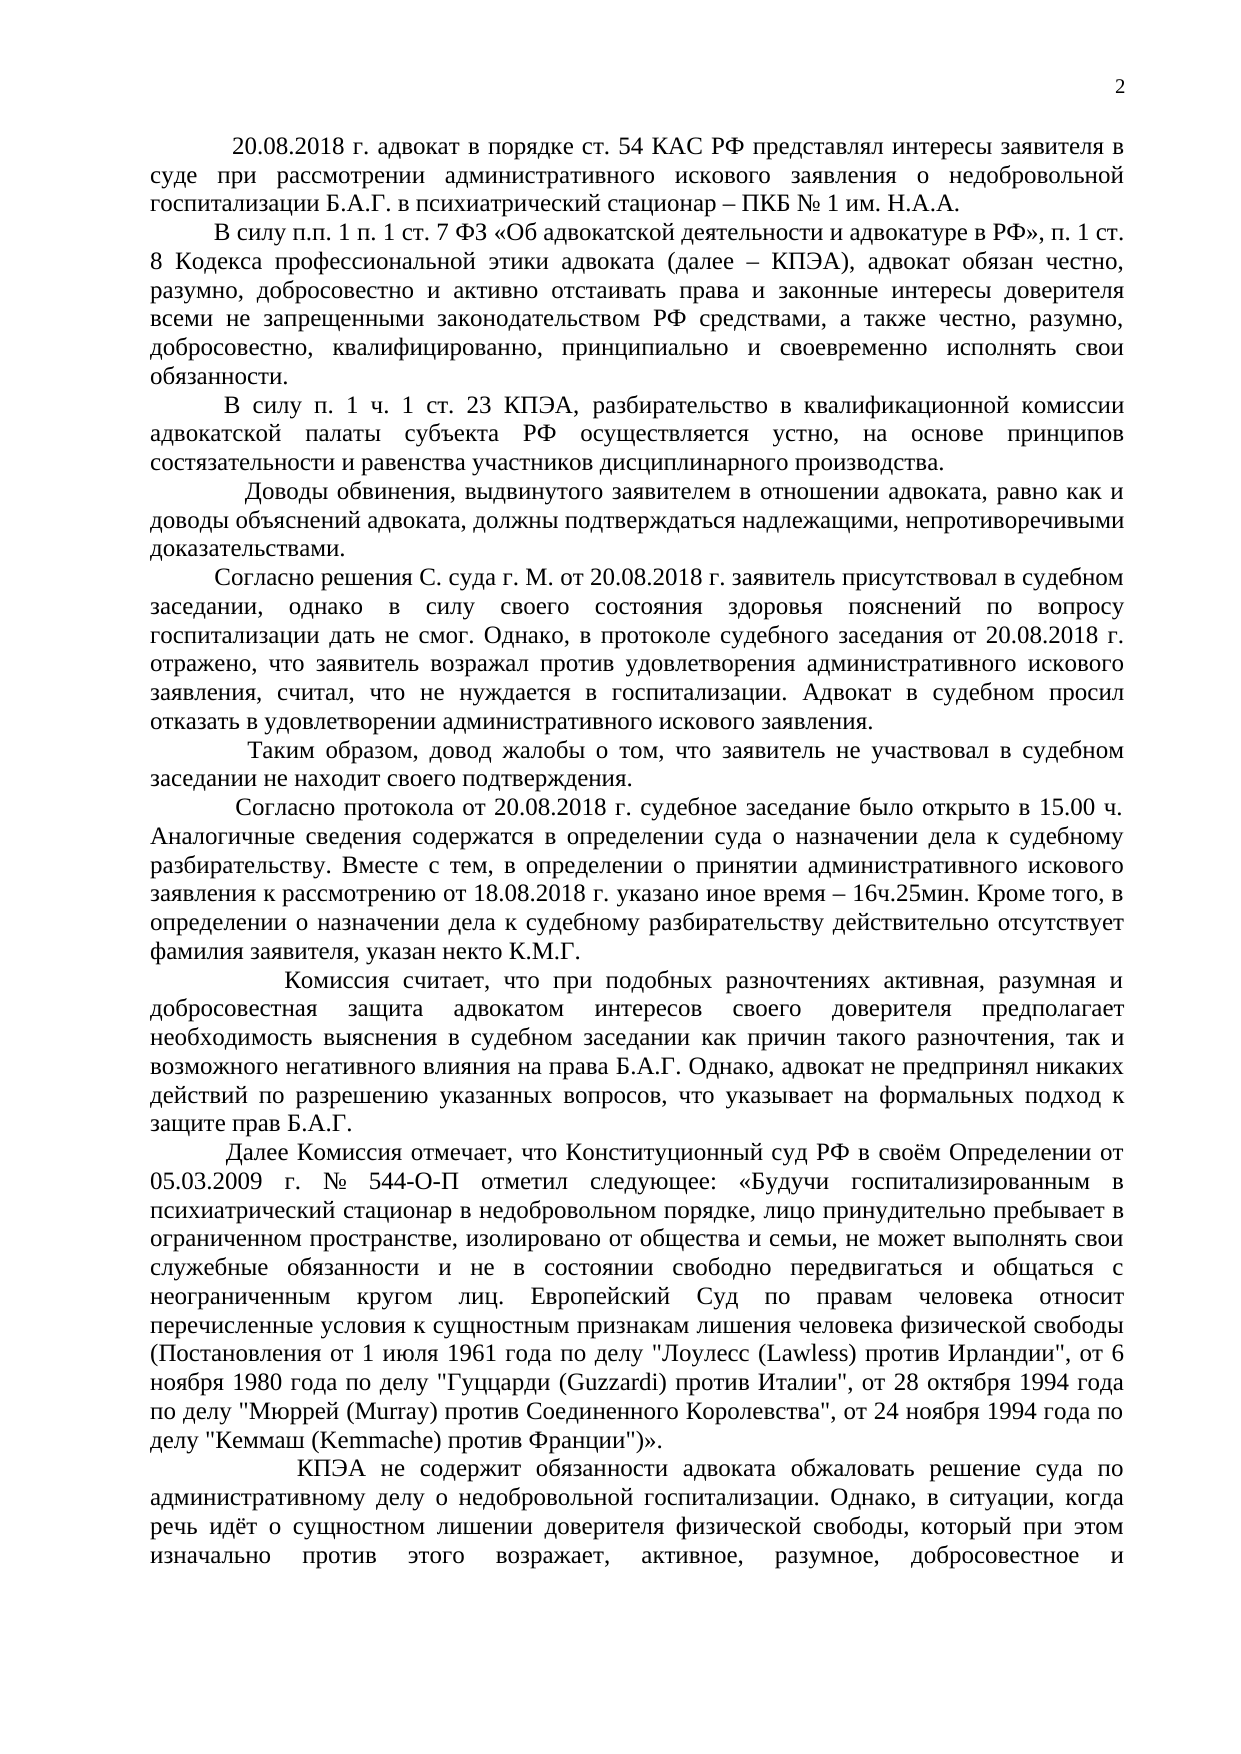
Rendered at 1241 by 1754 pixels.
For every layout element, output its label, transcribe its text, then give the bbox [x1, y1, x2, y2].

subtitle Комиссия считает, что при подобных разночтениях активная, разумная и добросовестная защита адвокатом интересов своего доверителя предполагает необходимость выяснения в судебном заседании как причин такого разночтения, так и возможного негативного влияния на права Б.А.Г. Однако, адвокат не предпринял никаких действий по разрешению указанных вопросов, что указывает на формальных подход к защите прав Б.А.Г. [150, 965, 1125, 1137]
subtitle Согласно протокола от 20.08.2018 г. судебное заседание было открыто в 15.00 ч. Аналогичные сведения содержатся в определении суда о назначении дела к судебному разбирательству. Вместе с тем, в определении о принятии административного искового заявления к рассмотрению от 18.08.2018 г. указано иное время – 16ч.25мин. Кроме того, в определении о назначении дела к судебному разбирательству действительно отсутствует фамилия заявителя, указан некто К.М.Г. [150, 792, 1125, 965]
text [150, 1453, 1125, 1568]
subtitle Таким образом, довод жалобы о том, что заявитель не участвовал в судебном заседании не находит своего подтверждения. [150, 735, 1125, 792]
text Доводы обвинения, выдвинутого заявителем в отношении адвоката, равно как и доводы объяснений адвоката, должны подтверждаться надлежащими, непротиворечивыми доказательствами. [150, 476, 1125, 562]
text Согласно решения С. суда г. М. от 20.08.2018 г. заявитель присутствовал в судебном заседании, однако в силу своего состояния здоровья пояснений по вопросу госпитализации дать не смог. Однако, в протоколе судебного заседания от 20.08.2018 г. отражено, что заявитель возражал против удовлетворения административного искового заявления, считал, что не нуждается в госпитализации. Адвокат в судебном просил отказать в удовлетворении административного искового заявления. [150, 562, 1125, 735]
text В силу п. 1 ч. 1 ст. 23 КПЭА, разбирательство в квалификационной комиссии адвокатской палаты субъекта РФ осуществляется устно, на основе принципов состязательности и равенства участников дисциплинарного производства. [150, 390, 1125, 476]
subtitle Далее Комиссия отмечает, что Конституционный суд РФ в своём Определении от 05.03.2009 г. № 544-О-П отметил следующее: «Будучи госпитализированным в психиатрический стационар в недобровольном порядке, лицо принудительно пребывает в ограниченном пространстве, изолировано от общества и семьи, не может выполнять свои служебные обязанности и не в состоянии свободно передвигаться и общаться с неограниченным кругом лиц. Европейский Суд по правам человека относит перечисленные условия к сущностным признакам лишения человека физической свободы (Постановления от 1 июля 1961 года по делу "Лоулесс (Lawless) против Ирландии", от 6 ноября 1980 года по делу "Гуццарди (Guzzardi) против Италии", от 28 октября 1994 года по делу "Мюррей (Murray) против Соединенного Королевства", от 24 ноября 1994 года по делу "Кеммаш (Kemmache) против Франции")». [150, 1137, 1125, 1453]
text 20.08.2018 г. адвокат в порядке ст. 54 КАС РФ представлял интересы заявителя в суде при рассмотрении административного искового заявления о недобровольной госпитализации Б.А.Г. в психиатрический стационар – ПКБ № 1 им. Н.А.А. [150, 131, 1125, 217]
text В силу п.п. 1 п. 1 ст. 7 ФЗ «Об адвокатской деятельности и адвокатуре в РФ», п. 1 ст. 8 Кодекса профессиональной этики адвоката (далее – КПЭА), адвокат обязан честно, разумно, добросовестно и активно отстаивать права и законные интересы доверителя всеми не запрещенными законодательством РФ средствами, а также честно, разумно, добросовестно, квалифицированно, принципиально и своевременно исполнять свои обязанности. [150, 217, 1125, 390]
